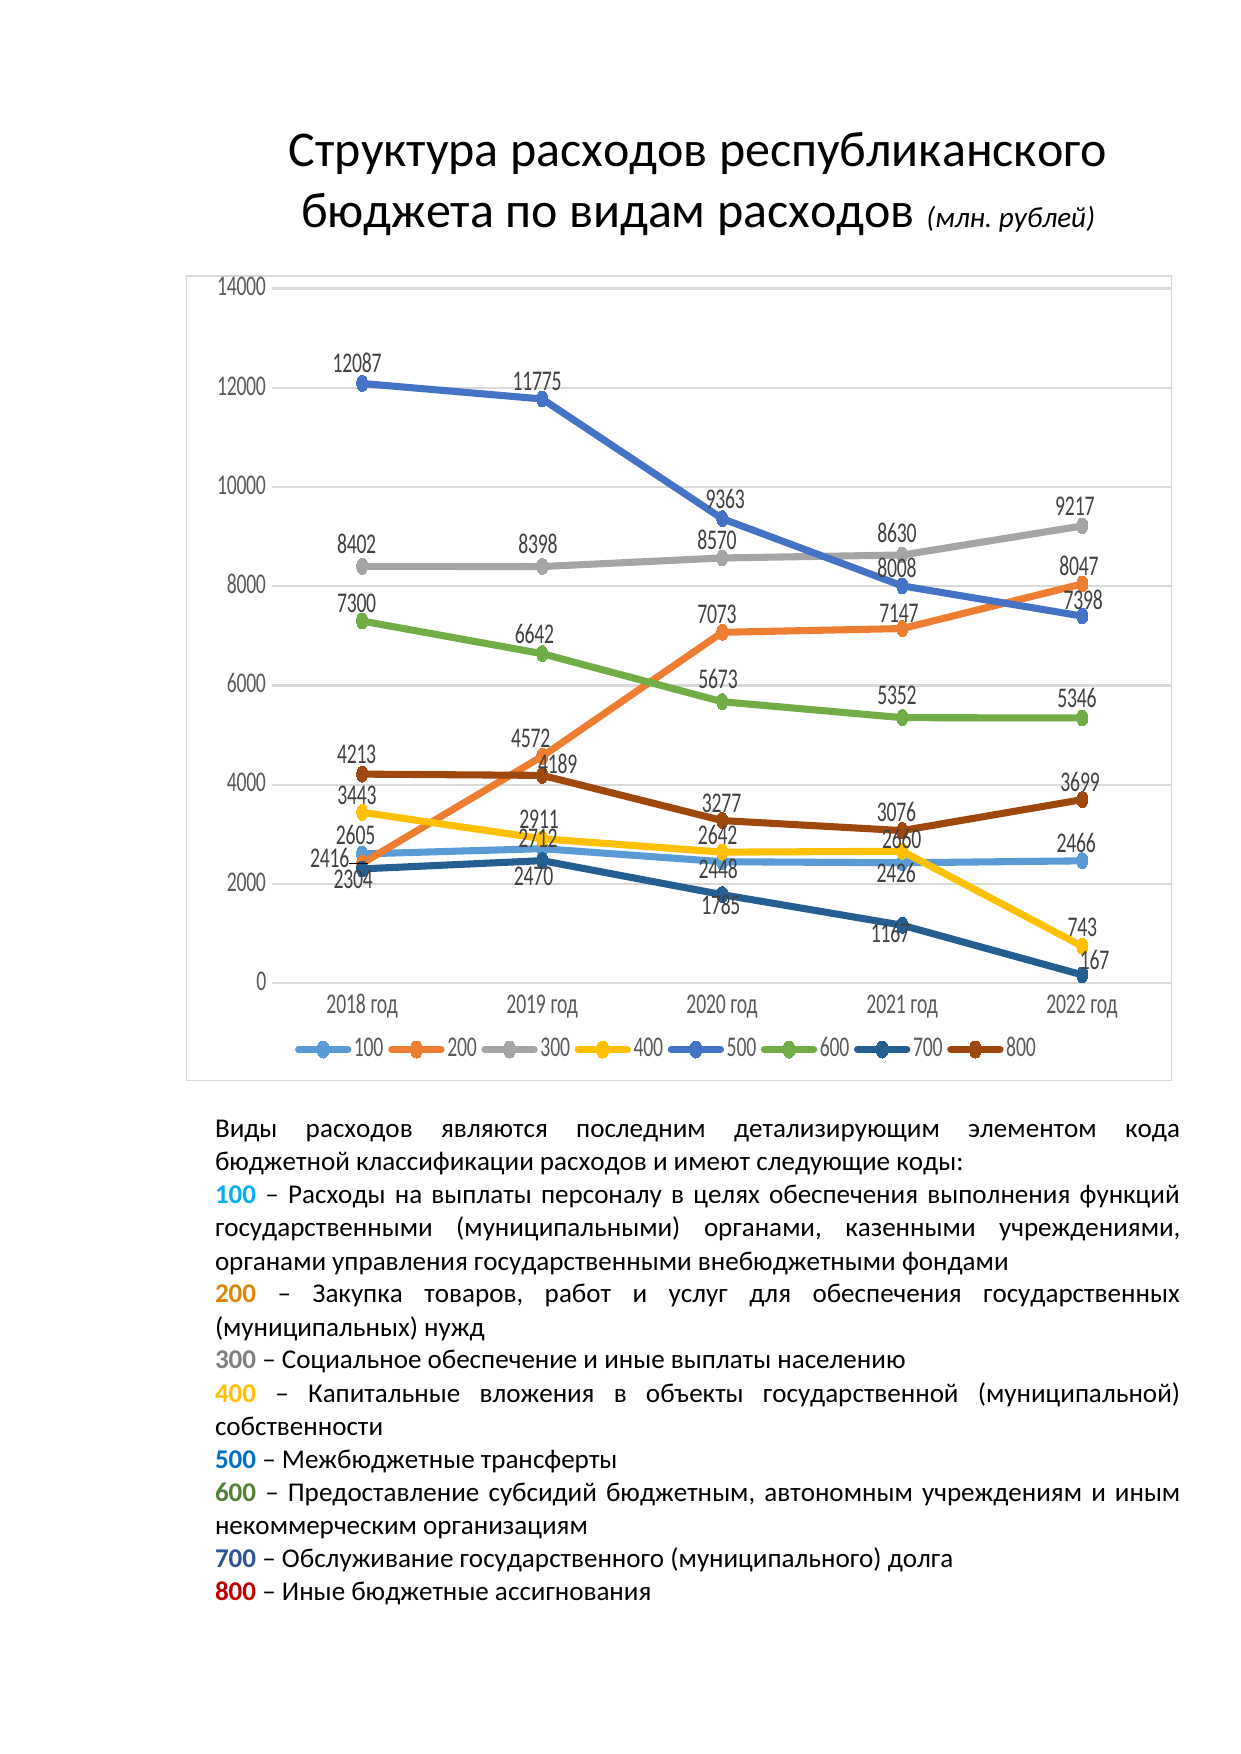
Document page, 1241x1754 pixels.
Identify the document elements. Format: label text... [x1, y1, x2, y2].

text 800 – Иные бюджетные ассигнования [215, 1574, 1181, 1607]
text 700 – Обслуживание государственного (муниципального) долга [215, 1541, 1181, 1574]
text 400 – Капитальные вложения в объекты государственной (муниципальной) собственности [215, 1376, 1181, 1442]
text 600 – Предоставление субсидий бюджетным, автономным учреждениям и иным некоммерческим организациям [215, 1475, 1181, 1541]
text Виды расходов являются последним детализирующим элементом кода бюджетной классификации расходов и имеют следующие коды: [215, 1112, 1181, 1178]
text 300 – Социальное обеспечение и иные выплаты населению [215, 1343, 1181, 1376]
text 100 – Расходы на выплаты персоналу в целях обеспечения выполнения функций государственными (муниципальными) органами, казенными учреждениями, органами управления государственными внебюджетными фондами [215, 1178, 1181, 1277]
text Структура расходов республиканского бюджета по видам расходов (млн. рублей) [215, 118, 1181, 240]
text 200 – Закупка товаров, работ и услуг для обеспечения государственных (муниципальных) нужд [215, 1277, 1181, 1343]
text 500 – Межбюджетные трансферты [215, 1442, 1181, 1475]
